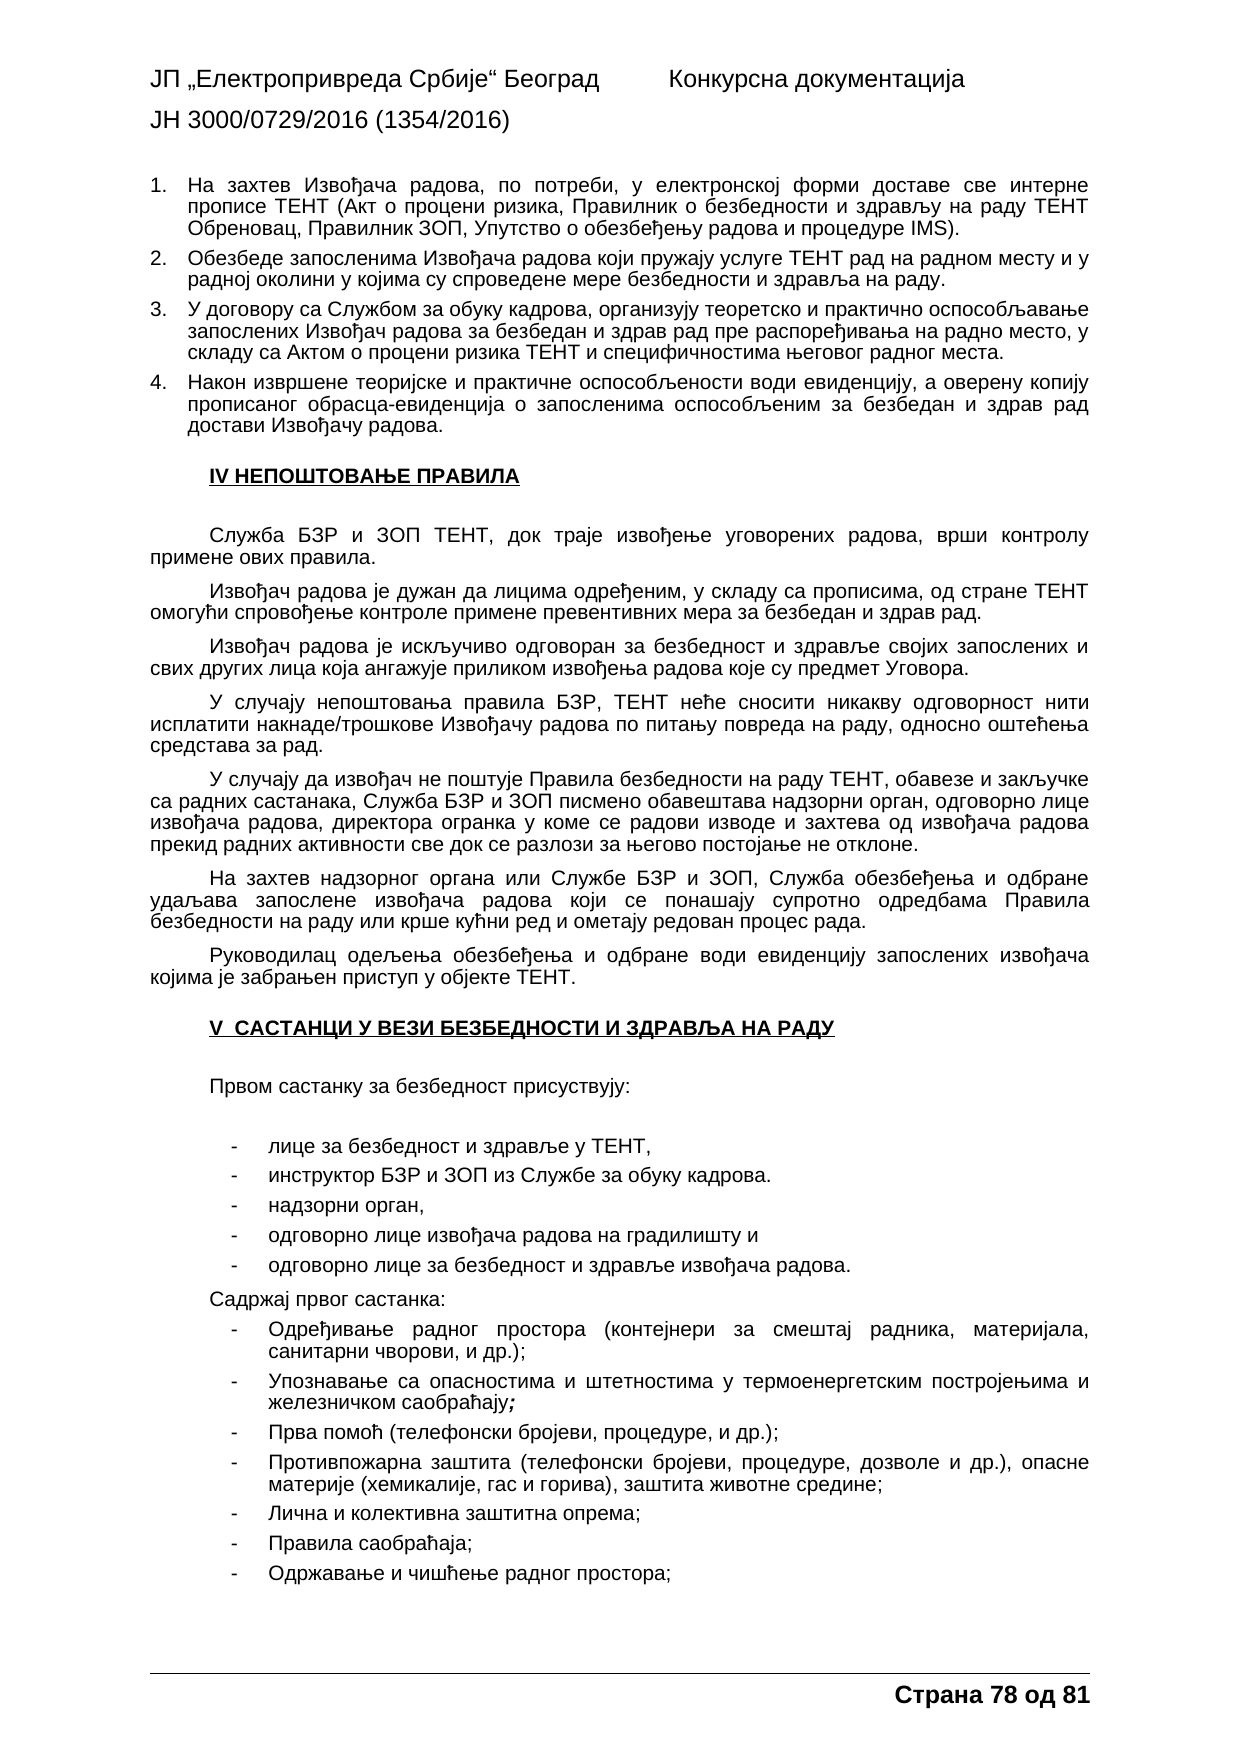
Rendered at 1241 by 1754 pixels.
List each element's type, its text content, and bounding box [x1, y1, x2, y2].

list Након извршене теоријске и практичне оспособљености води евиденцију, а оверену копију прописаног обрасца-евиденција о запосленима оспособљеним за безбедан и здрав рад достави Извођачу радова. [150, 372, 1090, 437]
list одговорно лице за безбедност и здравље извођача радова. [231, 1255, 1090, 1277]
text Руководилац одељења обезбеђења и одбране води евиденцију запослених извођача којима је забрањен приступ у објекте ТЕНТ. [150, 945, 1090, 988]
list одговорно лице извођача радова на градилишту и [231, 1226, 1090, 1247]
text Садржај првог састанка: [150, 1289, 1090, 1311]
list Упознавање са опасностима и штетностима у термоенергетским постројењима и железничком саобраћају; [231, 1371, 1090, 1414]
list На захтев Извођача радова, по потреби, у електронској форми доставе све интерне прописе ТЕНТ (Акт о процени ризика, Правилник о безбедности и здрављу на раду ТЕНТ Обреновац, Правилник ЗОП, Упутство о обезбеђењу радова и процедуре IMS). [150, 175, 1090, 240]
list надзорни орган, [231, 1196, 1090, 1217]
text Извођач радова је искључиво одговоран за безбедност и здравље својих запослених и свих других лица која ангажује приликом извођења радова које су предмет Уговора. [150, 637, 1090, 680]
text У случају да извођач не поштује Правила безбедности на раду ТЕНТ, обавезе и закључке са радних састанака, Служба БЗР и ЗОП писмено обавештава надзорни орган, одговорно лице извођача радова, директора огранка у коме се радови изводе и захтева од извођача радова прекид радних активности све док се разлози за његово постојање не отклоне. [150, 769, 1090, 856]
list лице за безбедност и здравље у ТЕНТ, [231, 1136, 1090, 1157]
list Oбезбеде запосленима Извођача радова који пружају услуге ТЕНТ рад на радном месту и у радној околини у којима су спроведене мере безбедности и здравља на раду. [150, 248, 1090, 291]
text Извођач радова је дужан да лицима одређеним, у складу са прописима, од стране ТЕНТ омогући спровођење контроле примене превентивних мера за безбедан и здрав рад. [150, 581, 1090, 624]
list Прва помоћ (телефонски бројеви, процедуре, и др.); [231, 1422, 1090, 1444]
text Служба БЗР и ЗОП ТЕНТ, док траје извођење уговорених радова, врши контролу примене ових правила. [150, 525, 1090, 568]
list Противпожарна заштита (телефонски бројеви, процедуре, дозволе и др.), опасне материје (хемикалије, гас и горива), заштита животне средине; [231, 1452, 1090, 1495]
list Одржавање и чишћење радног простора; [231, 1563, 1090, 1585]
text Првом састанку за безбедност присуствују: [150, 1077, 1090, 1098]
list У договору са Службом за обуку кадрова, организују теоретско и практично оспособљавање запослених Извођач радова за безбедан и здрав рад пре распоређивања на радно место, у складу са Актом о процени ризика ТЕНТ и специфичностима његовог радног места. [150, 299, 1090, 364]
list Одређивање радног простора (контејнери за смештај радника, материјала, санитарни чворови, и др.); [231, 1319, 1090, 1362]
list инструктор БЗР и ЗОП из Службе за обуку кадрова. [231, 1166, 1090, 1187]
text IV НЕПОШТОВАЊЕ ПРАВИЛА [150, 466, 1090, 488]
text V САСТАНЦИ У ВЕЗИ БЕЗБЕДНОСТИ И ЗДРАВЉА НА РАДУ [150, 1018, 1090, 1039]
list Лична и колективна заштитна опрема; [231, 1504, 1090, 1525]
text У случају непоштовања правила БЗР, ТЕНТ неће сносити никакву одговорност нити исплатити накнаде/трошкове Извођачу радова по питању повреда на раду, односно оштећења средстава за рад. [150, 692, 1090, 757]
list Правила саобраћаја; [231, 1533, 1090, 1555]
text На захтев надзорног органа или Службе БЗР и ЗОП, Служба обезбеђења и одбране удаљава запослене извођача радова који се понашају супротно одредбама Правила безбедности на раду или крше кућни ред и ометају редован процес рада. [150, 868, 1090, 933]
